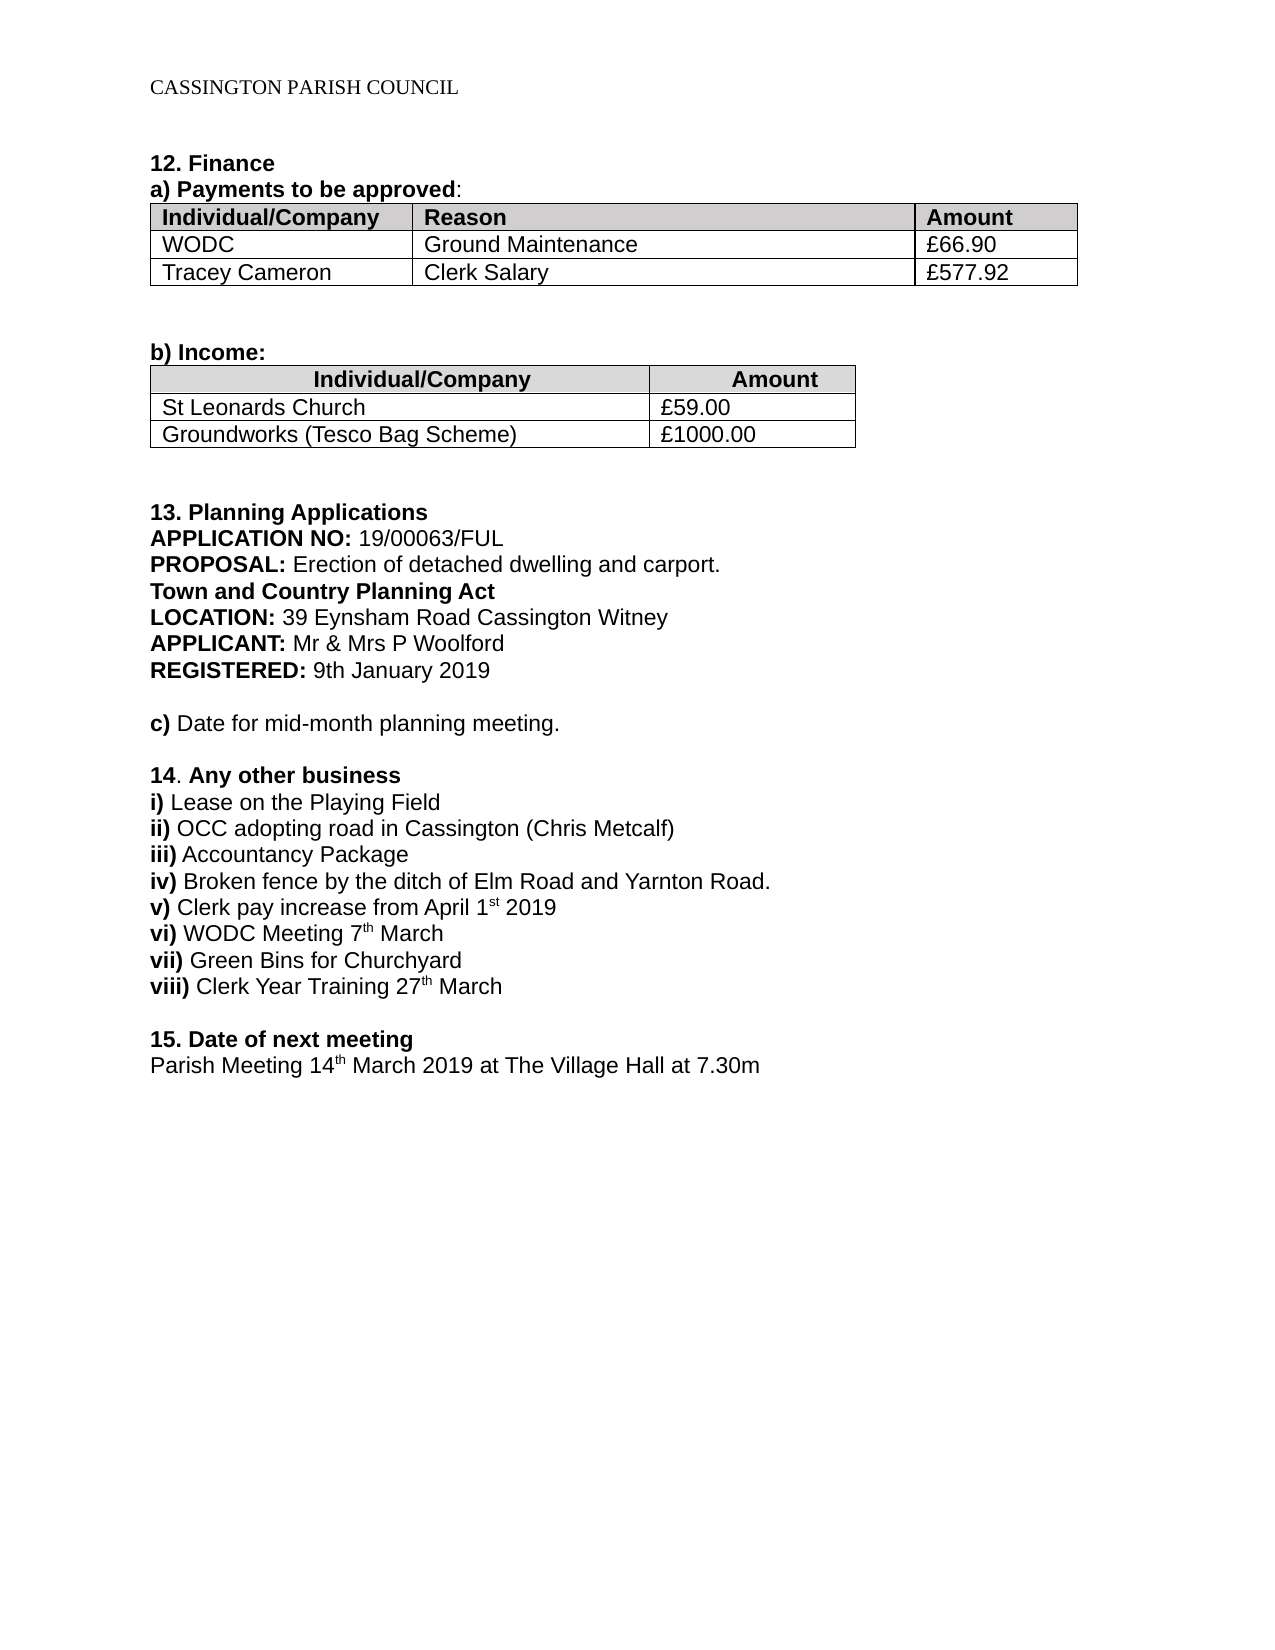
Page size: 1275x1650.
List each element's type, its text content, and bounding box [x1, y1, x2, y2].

text Parish Meeting 14th March 2019 at The Village Hall at 7.30m [150, 1052, 1125, 1078]
table_header Individual/Company [151, 204, 412, 230]
table_cell Groundworks (Tesco Bag Scheme) [151, 421, 649, 447]
text 15. Date of next meeting [150, 1026, 1125, 1052]
table_cell Tracey Cameron [151, 259, 412, 285]
table_cell £59.00 [650, 394, 855, 420]
table_cell Clerk Salary [413, 259, 914, 285]
text ii) OCC adopting road in Cassington (Chris Metcalf) [150, 815, 1169, 841]
text 12. Finance [150, 150, 1169, 176]
text v) Clerk pay increase from April 1st 2019 [150, 894, 1169, 920]
text LOCATION: 39 Eynsham Road Cassington Witney [150, 604, 1125, 630]
text vi) WODC Meeting 7th March [150, 920, 1169, 947]
text c) Date for mid-month planning meeting. [150, 709, 1169, 736]
text iv) Broken fence by the ditch of Elm Road and Yarnton Road. [150, 868, 1169, 894]
table_cell St Leonards Church [151, 394, 649, 420]
table_header Amount [916, 204, 1077, 230]
text a) Payments to be approved: [150, 176, 1169, 203]
table_cell £1000.00 [650, 421, 855, 447]
table_cell £66.90 [916, 231, 1077, 257]
table_header Reason [413, 204, 914, 230]
text 14. Any other business [150, 762, 1169, 788]
text 13. Planning Applications [150, 499, 1125, 525]
text APPLICANT: Mr & Mrs P Woolford [150, 630, 1125, 657]
text Town and Country Planning Act [150, 578, 1125, 604]
table_header Individual/Company [151, 366, 649, 392]
table_cell £577.92 [916, 259, 1077, 285]
text b) Income: [150, 339, 1169, 365]
text viii) Clerk Year Training 27th March [150, 973, 1169, 999]
text vii) Green Bins for Churchyard [150, 947, 1169, 973]
text REGISTERED: 9th January 2019 [150, 657, 1125, 683]
text APPLICATION NO: 19/00063/FUL [150, 525, 1125, 551]
table_cell Ground Maintenance [413, 231, 914, 257]
table_cell WODC [151, 231, 412, 257]
table_header Amount [650, 366, 855, 392]
text iii) Accountancy Package [150, 841, 1169, 868]
text i) Lease on the Playing Field [150, 788, 1169, 815]
text PROPOSAL: Erection of detached dwelling and carport. [150, 551, 1125, 578]
